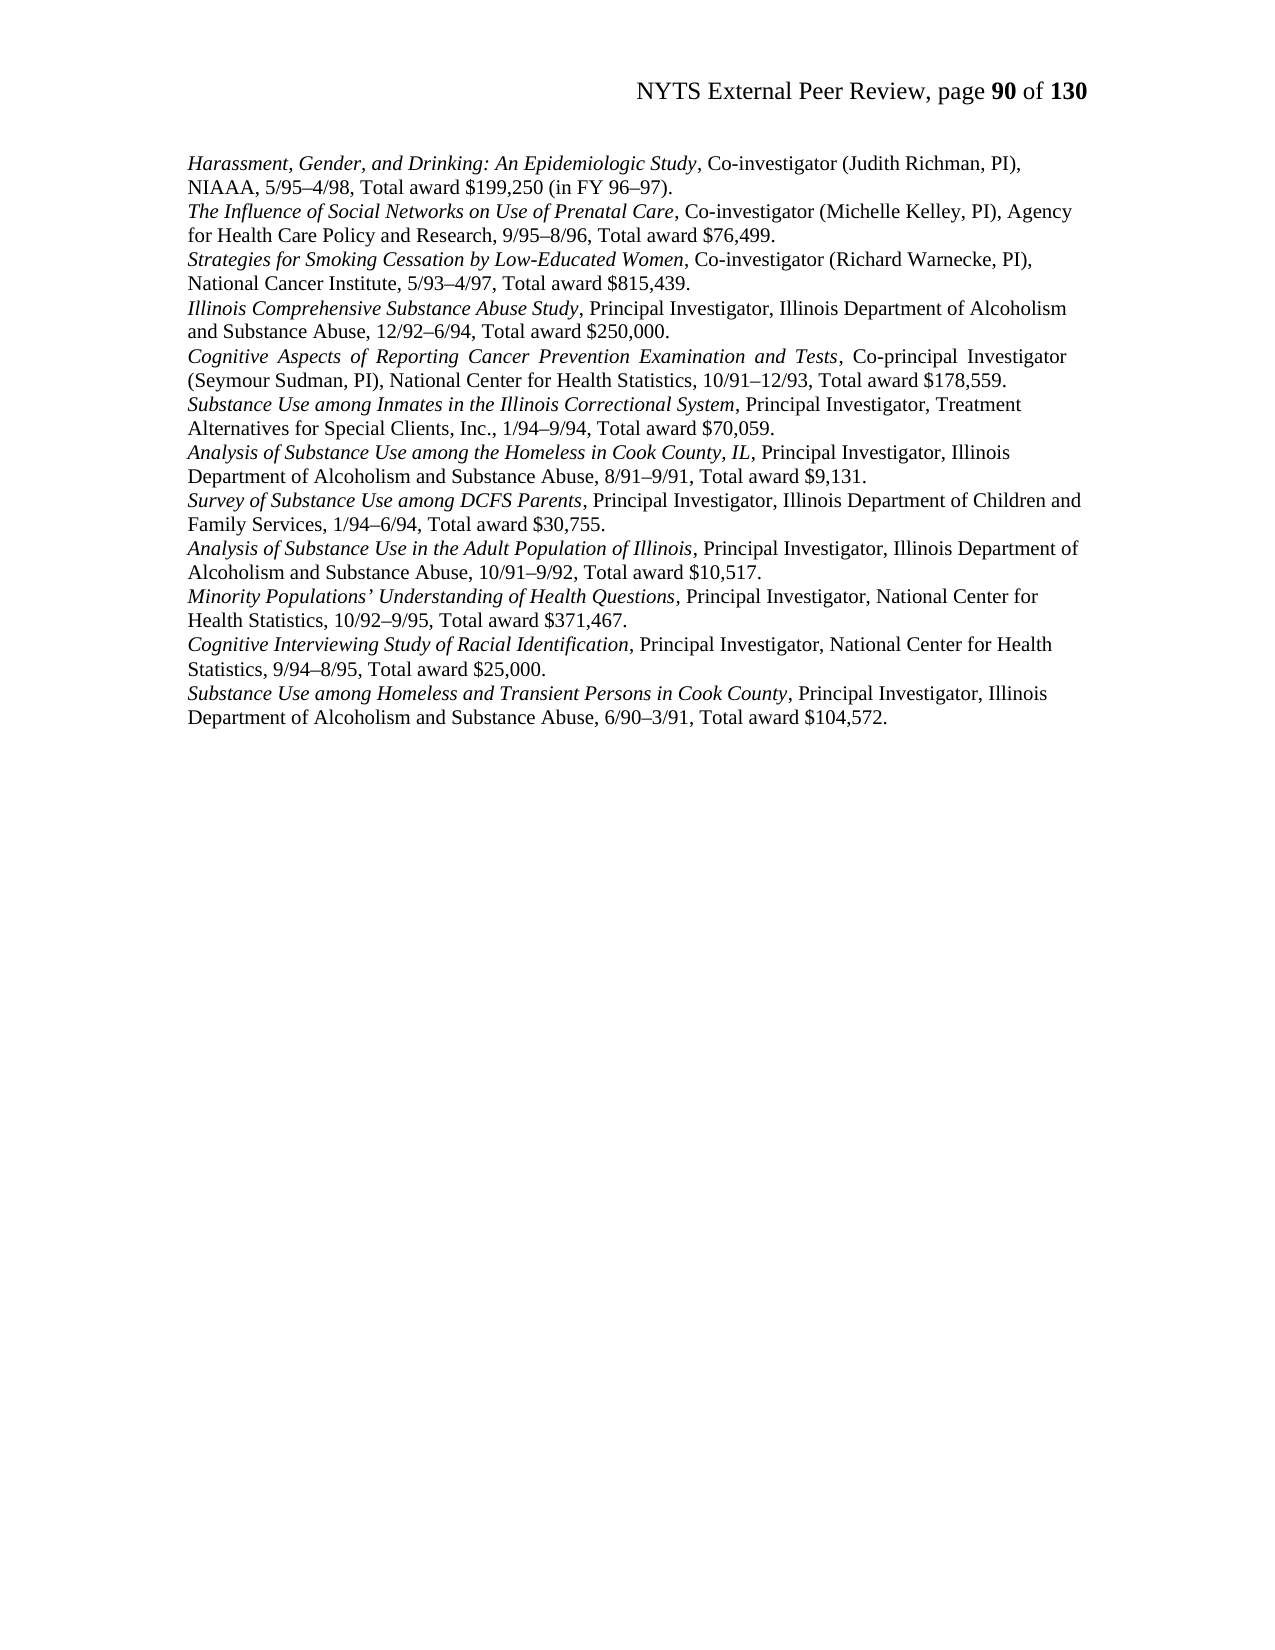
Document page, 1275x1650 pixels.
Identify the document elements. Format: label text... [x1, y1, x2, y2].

text Cognitive Aspects of Reporting Cancer Prevention Examination and Tests, Co-principal Investigator (Seymour Sudman, PI), National Center for Health Statistics, 10/91–12/93, Total award $178,559. [187, 343, 1066, 392]
text Analysis of Substance Use in the Adult Population of Illinois, Principal Investigator, Illinois Department of Alcoholism and Substance Abuse, 10/91–9/92, Total award $10,517. [187, 536, 1087, 584]
text Analysis of Substance Use among the Homeless in Cook County, IL, Principal Investigator, Illinois Department of Alcoholism and Substance Abuse, 8/91–9/91, Total award $9,131. [187, 440, 1087, 488]
text Substance Use among Homeless and Transient Persons in Cook County, Principal Investigator, Illinois Department of Alcoholism and Substance Abuse, 6/90–3/91, Total award $104,572. [187, 681, 1087, 729]
text Minority Populations’ Understanding of Health Questions, Principal Investigator, National Center for Health Statistics, 10/92–9/95, Total award $371,467. [187, 584, 1087, 632]
text The Influence of Social Networks on Use of Prenatal Care, Co-investigator (Michelle Kelley, PI), Agency for Health Care Policy and Research, 9/95–8/96, Total award $76,499. [187, 199, 1087, 247]
text Substance Use among Inmates in the Illinois Correctional System, Principal Investigator, Treatment Alternatives for Special Clients, Inc., 1/94–9/94, Total award $70,059. [187, 392, 1087, 440]
text Illinois Comprehensive Substance Abuse Study, Principal Investigator, Illinois Department of Alcoholism and Substance Abuse, 12/92–6/94, Total award $250,000. [187, 295, 1087, 343]
text Cognitive Interviewing Study of Racial Identification, Principal Investigator, National Center for Health Statistics, 9/94–8/95, Total award $25,000. [187, 632, 1087, 681]
text Harassment, Gender, and Drinking: An Epidemiologic Study, Co-investigator (Judith Richman, PI), NIAAA, 5/95–4/98, Total award $199,250 (in FY 96–97). [187, 151, 1087, 199]
text Strategies for Smoking Cessation by Low-Educated Women, Co-investigator (Richard Warnecke, PI), National Cancer Institute, 5/93–4/97, Total award $815,439. [187, 247, 1087, 295]
text Survey of Substance Use among DCFS Parents, Principal Investigator, Illinois Department of Children and Family Services, 1/94–6/94, Total award $30,755. [187, 488, 1087, 536]
